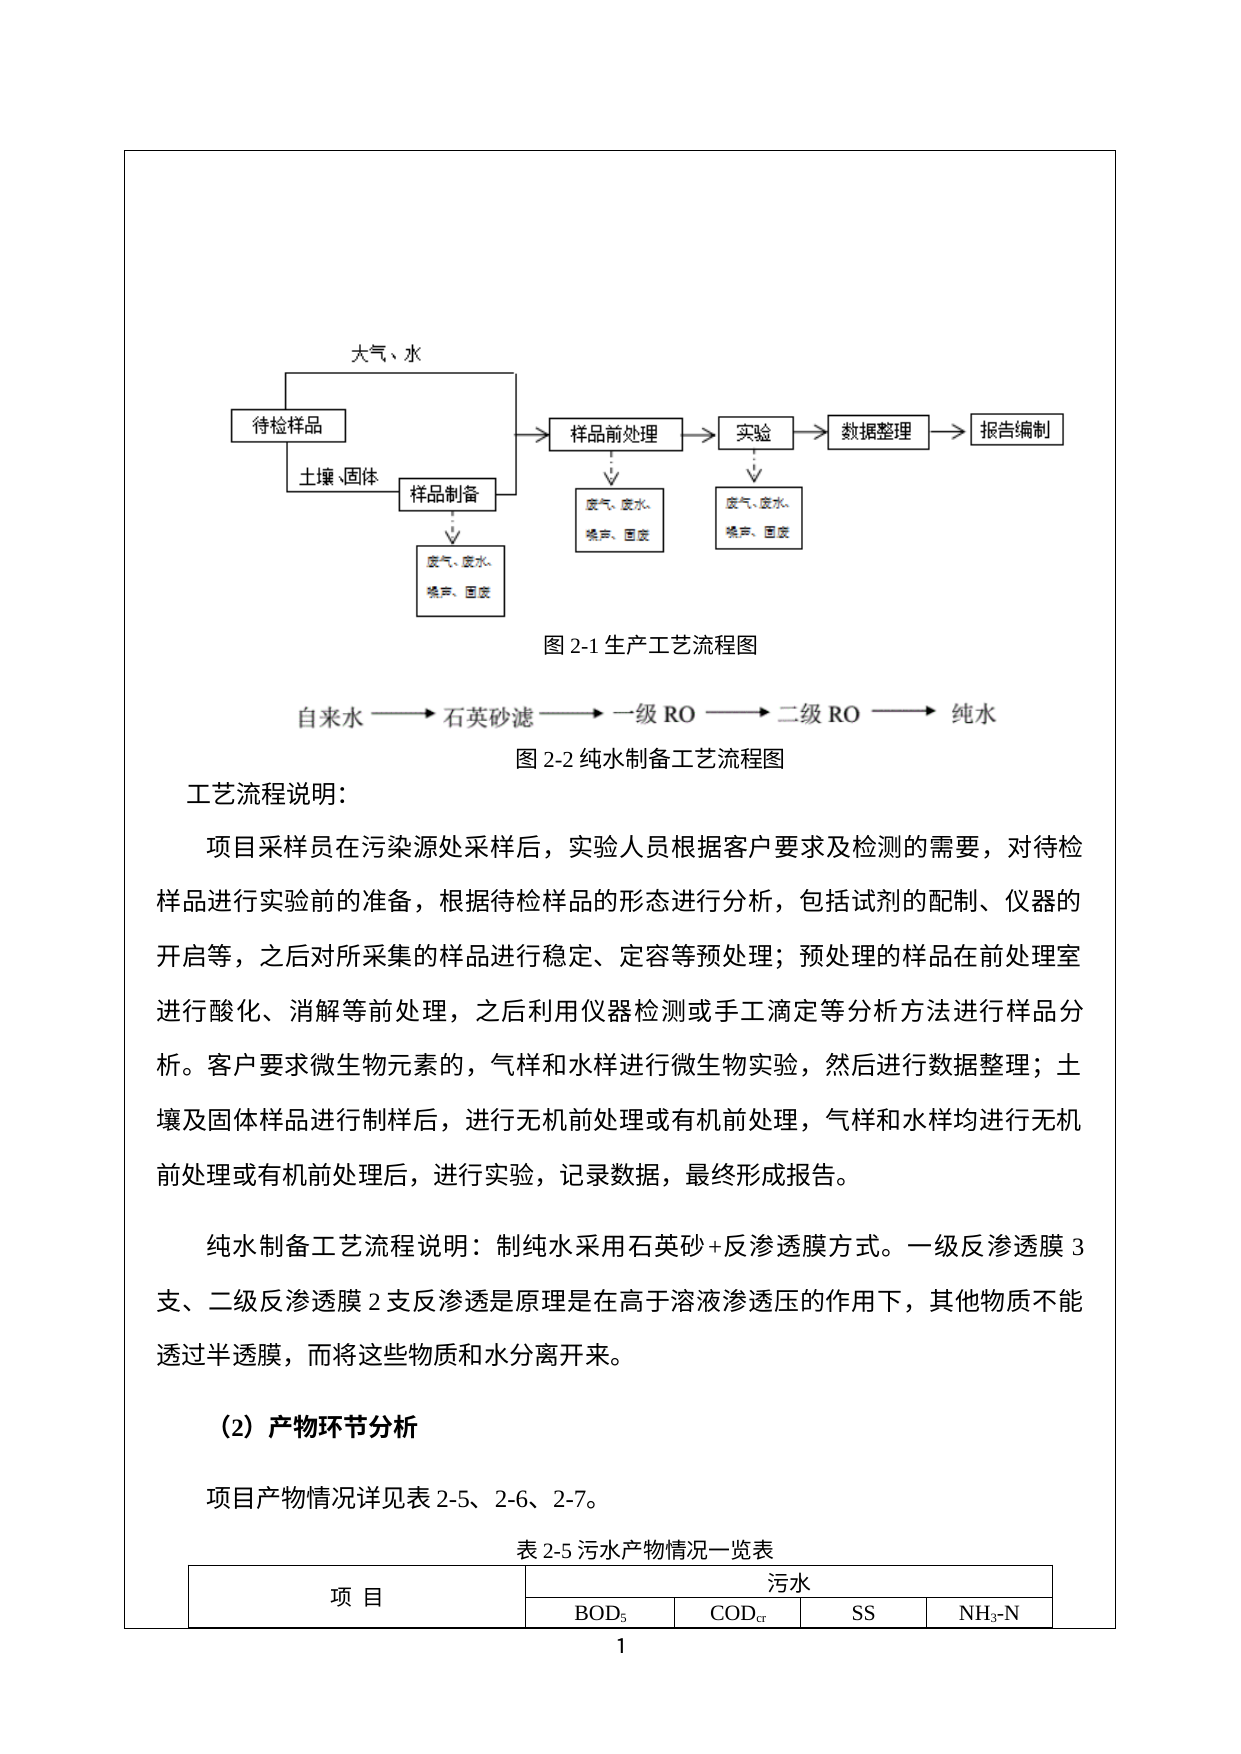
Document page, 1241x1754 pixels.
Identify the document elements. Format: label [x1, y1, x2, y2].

picture [218, 330, 1083, 629]
table_header [125, 151, 1115, 1628]
picture [294, 685, 1007, 739]
